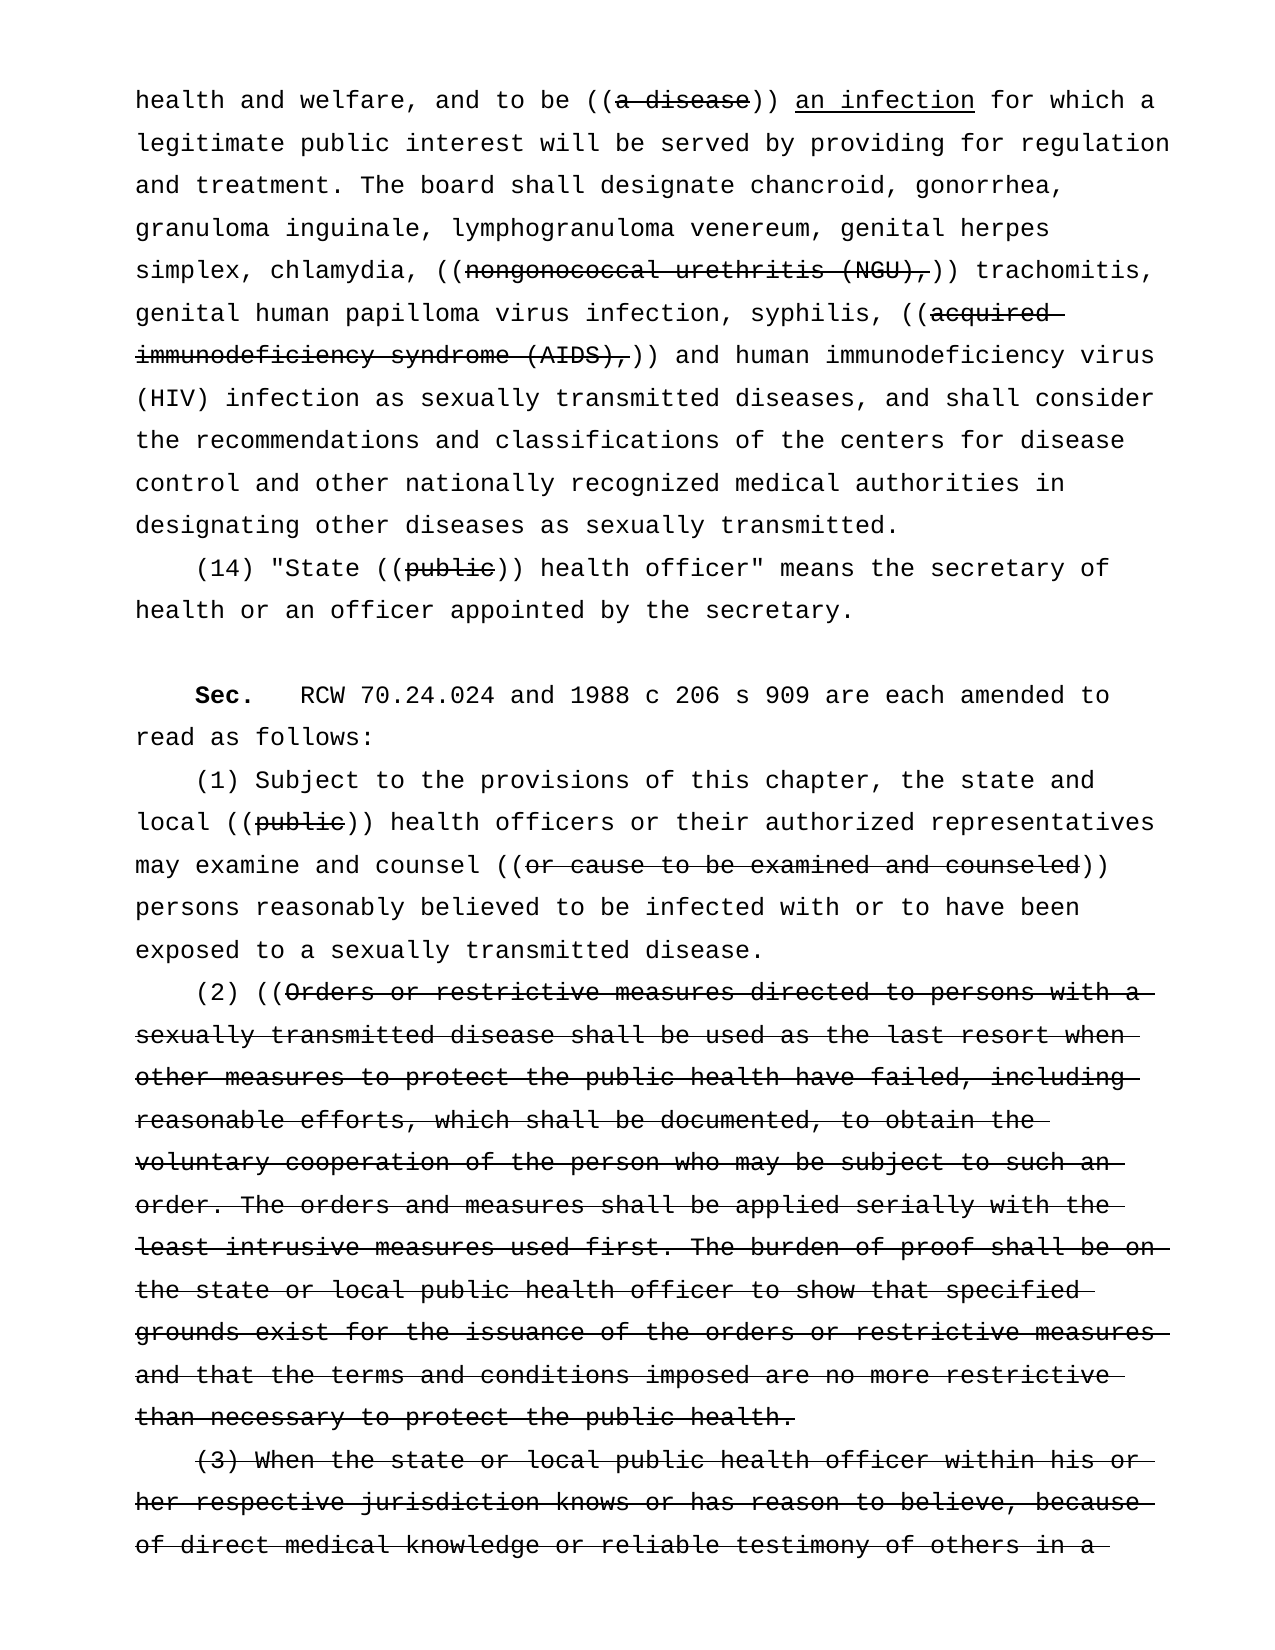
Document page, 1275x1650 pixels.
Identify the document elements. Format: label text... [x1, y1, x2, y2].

text (1) Subject to the provisions of this chapter, the state and local ((public)) health officers or their authorized representatives may examine and counsel ((or cause to be examined and counseled)) persons reasonably believed to be infected with or to have been exposed to a sexually transmitted disease. [135, 754, 1170, 967]
text Sec. RCW 70.24.024 and 1988 c 206 s 909 are each amended to read as follows: [135, 669, 1170, 754]
text (2) ((Orders or restrictive measures directed to persons with a sexually transmitted disease shall be used as the last resort when other measures to protect the public health have failed, including reasonable efforts, which shall be documented, to obtain the voluntary cooperation of the person who may be subject to such an order. The orders and measures shall be applied serially with the least intrusive measures used first. The burden of proof shall be on the state or local public health officer to show that specified grounds exist for the issuance of the orders or restrictive measures and that the terms and conditions imposed are no more restrictive than necessary to protect the public health. [135, 1335, 1170, 1434]
text (2) ((Orders or restrictive measures directed to persons with a sexually transmitted disease shall be used as the last resort when other measures to protect the public health have failed, including reasonable efforts, which shall be documented, to obtain the voluntary cooperation of the person who may be subject to such an order. The orders and measures shall be applied serially with the least intrusive measures used first. The burden of proof shall be on the state or local public health officer to show that specified grounds exist for the issuance of the orders or restrictive measures and that the terms and conditions imposed are no more restrictive than necessary to protect the public health. [135, 967, 1170, 1248]
text (2) ((Orders or restrictive measures directed to persons with a sexually transmitted disease shall be used as the last resort when other measures to protect the public health have failed, including reasonable efforts, which shall be documented, to obtain the voluntary cooperation of the person who may be subject to such an order. The orders and measures shall be applied serially with the least intrusive measures used first. The burden of proof shall be on the state or local public health officer to show that specified grounds exist for the issuance of the orders or restrictive measures and that the terms and conditions imposed are no more restrictive than necessary to protect the public health. [135, 1250, 1170, 1333]
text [135, 1434, 1170, 1562]
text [135, 75, 1170, 542]
text (14) "State ((public)) health officer" means the secretary of health or an officer appointed by the secretary. [135, 542, 1170, 627]
